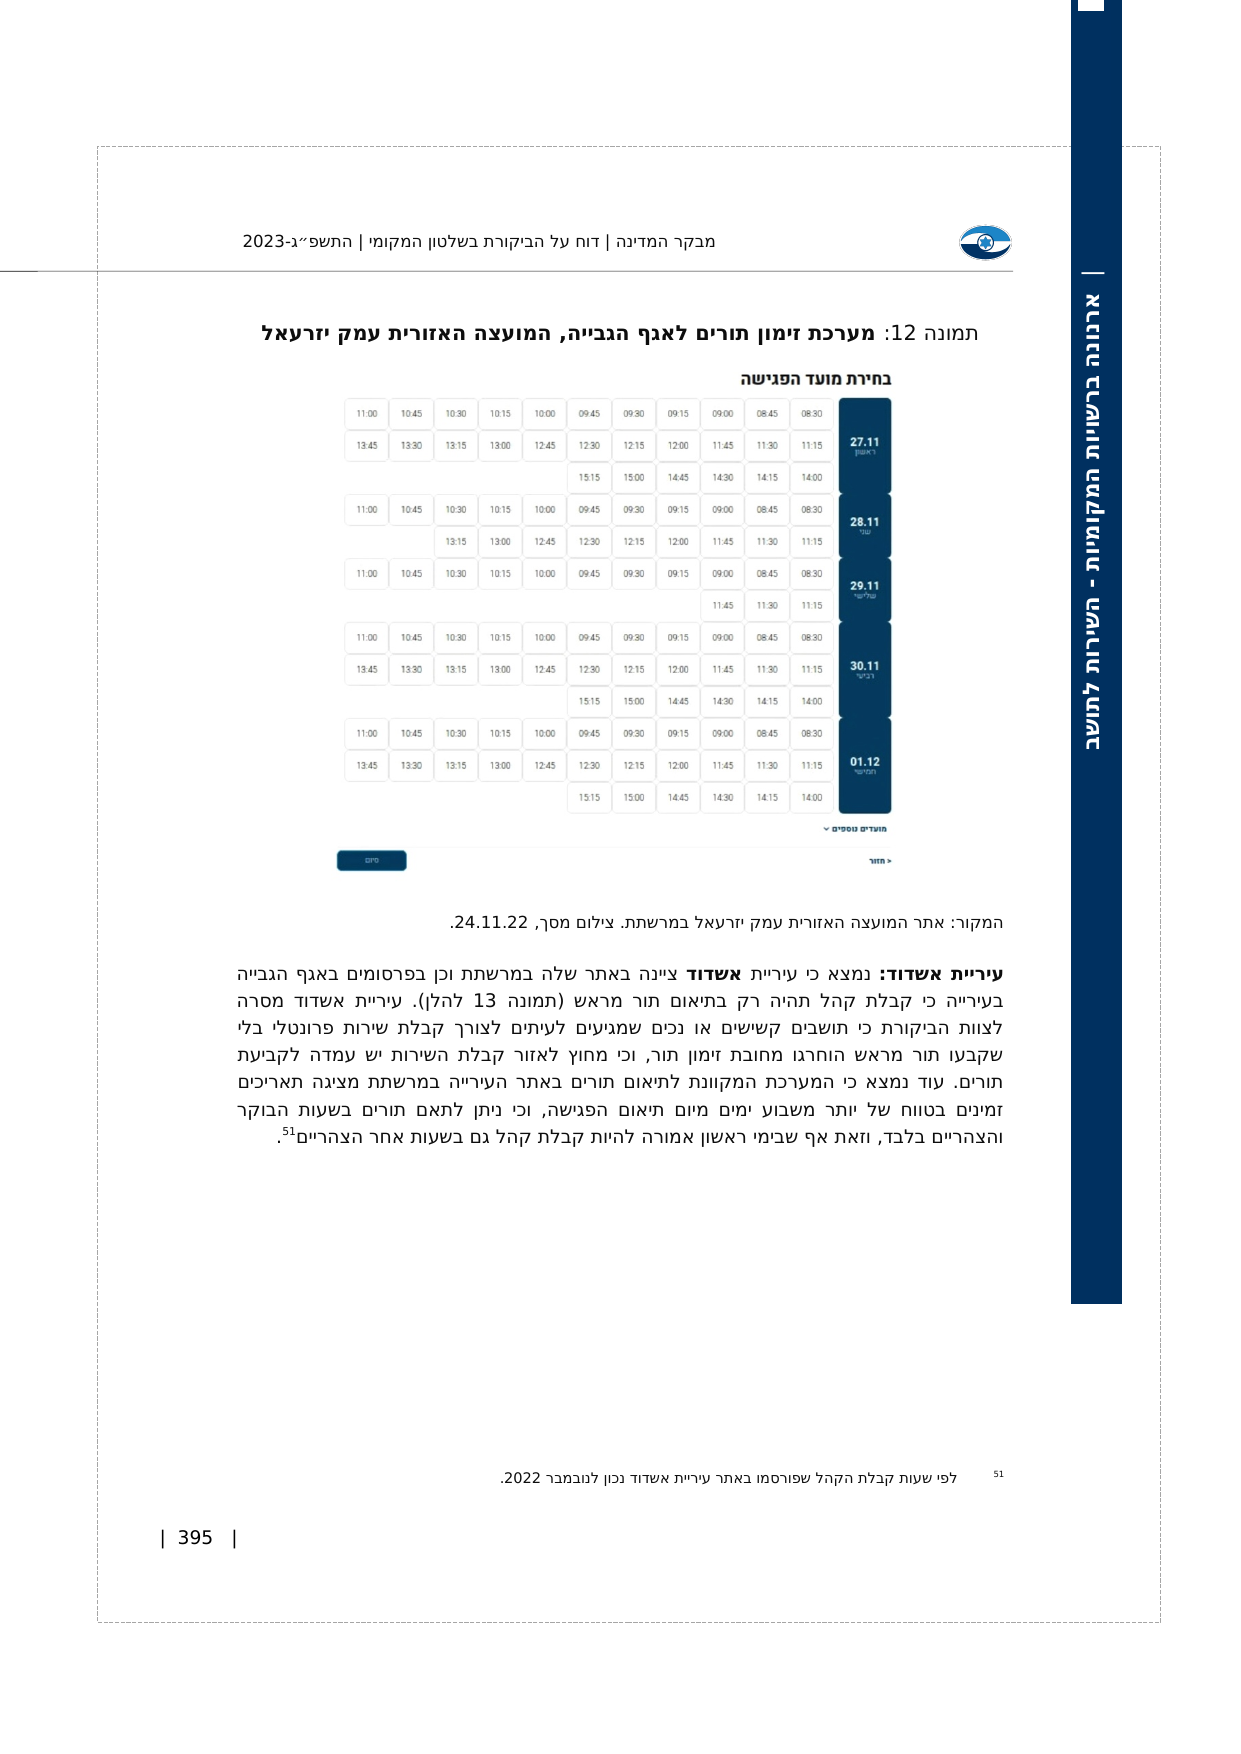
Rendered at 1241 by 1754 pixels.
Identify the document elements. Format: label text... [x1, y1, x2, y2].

picture [957, 222, 1014, 263]
picture [331, 371, 909, 890]
text עיריית אשדוד: נמצא כי עיריית אשדוד ציינה באתר שלה במרשתת וכן בפרסומים באגף הגבייה בעירייה כי קבלת קהל תהיה רק בתיאום תור מראש (תמונה 13 להלן). עיריית אשדוד מסרה לצוות הביקורת כי תושבים קשישים או נכים שמגיעים לעיתים לצורך קבלת שירות פרונטלי בלי שקבעו תור מראש הוחרגו מחובת זימון תור, וכי מחוץ לאזור קבלת השירות יש עמדה לקביעת תורים. עוד נמצא כי המערכת המקוונת לתיאום תורים באתר העירייה במרשתת מציגה תאריכים זמינים בטווח של יותר משבוע ימים מיום תיאום הפגישה, וכי ניתן לתאם תורים בשעות הבוקר והצהריים בלבד, וזאת אף שבימי ראשון אמורה להיות קבלת קהל גם בשעות אחר הצהריים. [236, 959, 1004, 1148]
text המקור: אתר המועצה האזורית עמק יזרעאל במרשתת. צילום מסך, 24.11.22. [236, 909, 1004, 934]
text תמונה 12: מערכת זימון תורים לאגף הגבייה, המועצה האזורית עמק יזרעאל [236, 319, 1004, 346]
